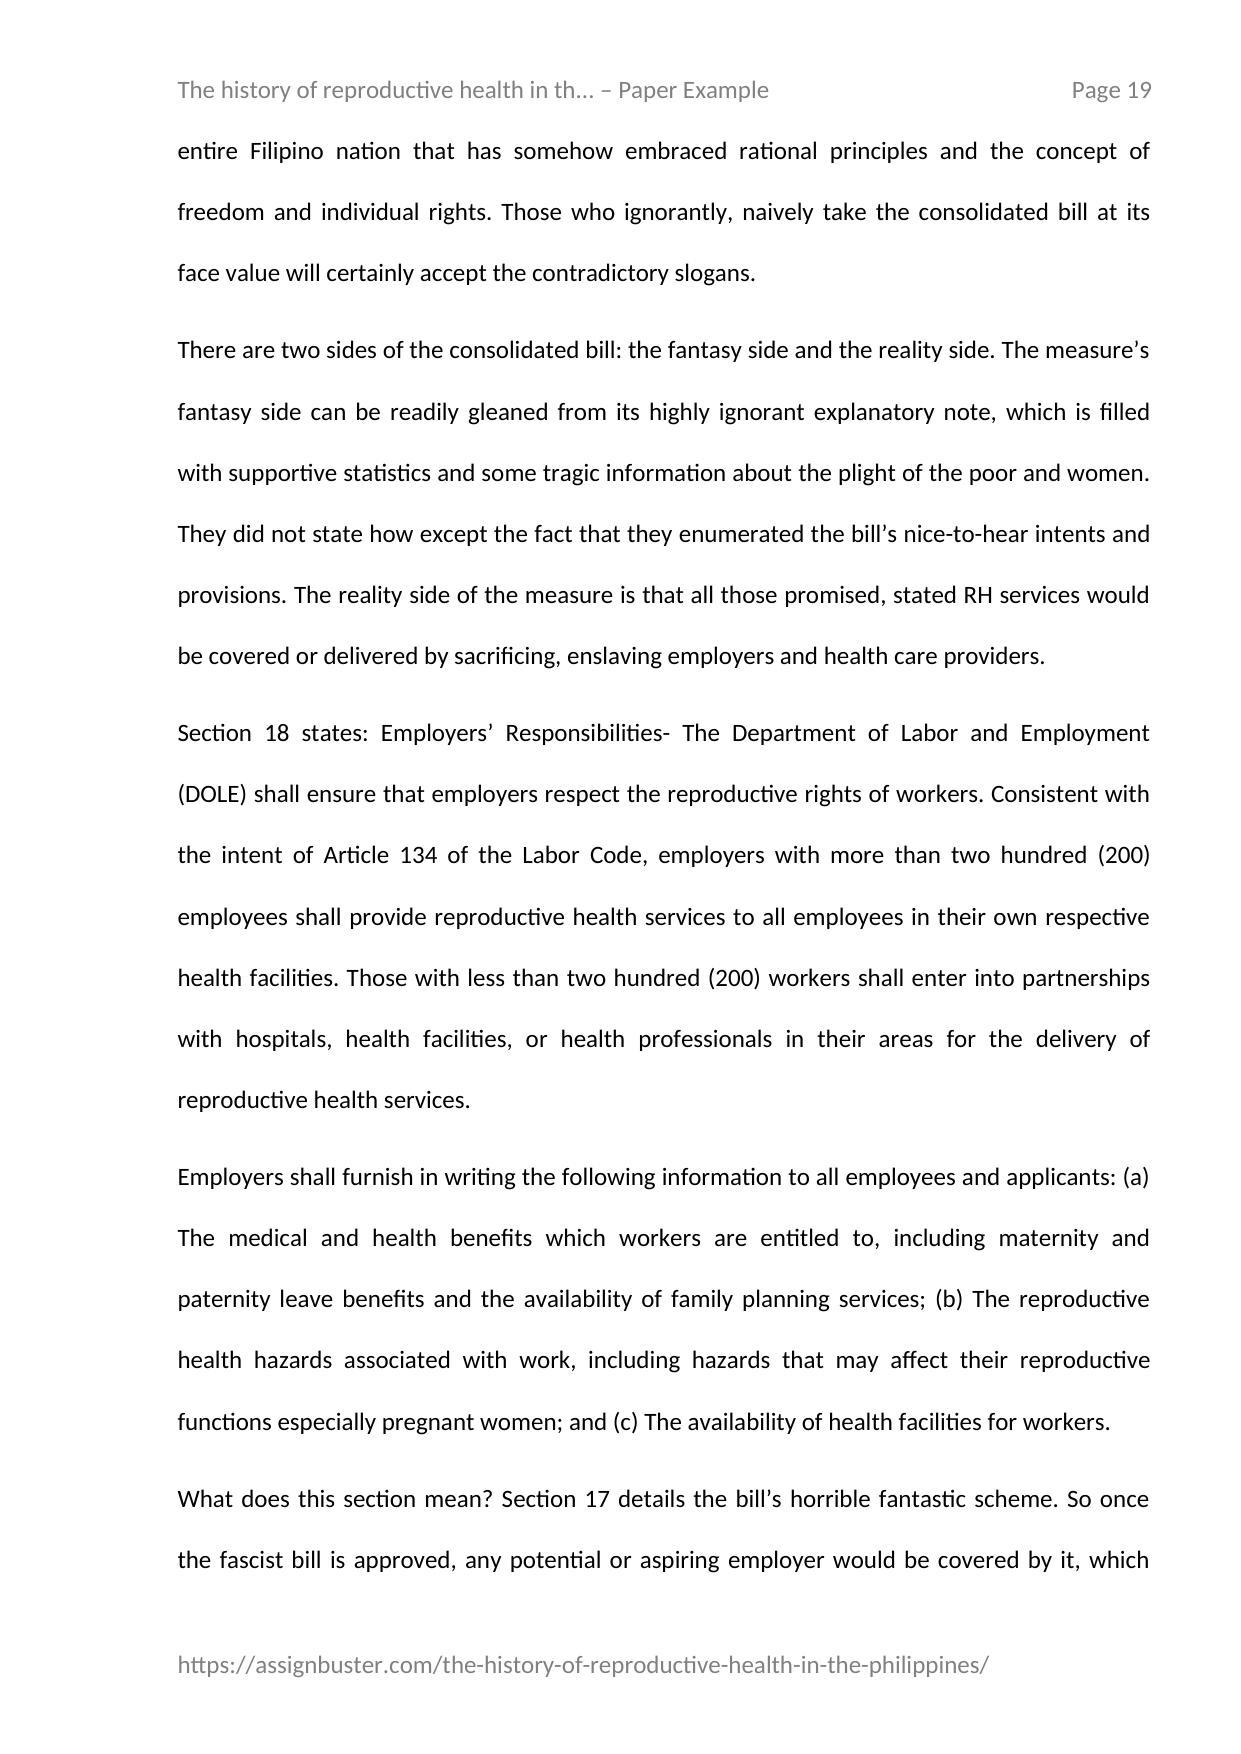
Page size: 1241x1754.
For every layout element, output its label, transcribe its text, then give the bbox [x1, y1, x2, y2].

text Employers shall furnish in writing the following information to all employees and applicants: (a) The medical and health benefits which workers are entitled to, including maternity and paternity leave benefits and the availability of family planning services; (b) The reproductive health hazards associated with work, including hazards that may affect their reproductive functions especially pregnant women; and (c) The availability of health facilities for workers. [177, 1161, 1152, 1436]
text There are two sides of the consolidated bill: the fantasy side and the reality side. The measure’s fantasy side can be readily gleaned from its highly ignorant explanatory note, which is filled with supportive statistics and some tragic information about the plight of the poor and women. They did not state how except the fact that they enumerated the bill’s nice-to-hear intents and provisions. The reality side of the measure is that all those promised, stated RH services would be covered or delivered by sacrificing, enslaving employers and health care providers. [177, 334, 1152, 670]
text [177, 135, 1152, 287]
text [177, 1483, 1152, 1575]
text Section 18 states: Employers’ Responsibilities- The Department of Labor and Employment (DOLE) shall ensure that employers respect the reproductive rights of workers. Consistent with the intent of Article 134 of the Labor Code, employers with more than two hundred (200) employees shall provide reproductive health services to all employees in their own respective health facilities. Those with less than two hundred (200) workers shall enter into partnerships with hospitals, health facilities, or health professionals in their areas for the delivery of reproductive health services. [177, 717, 1152, 1114]
